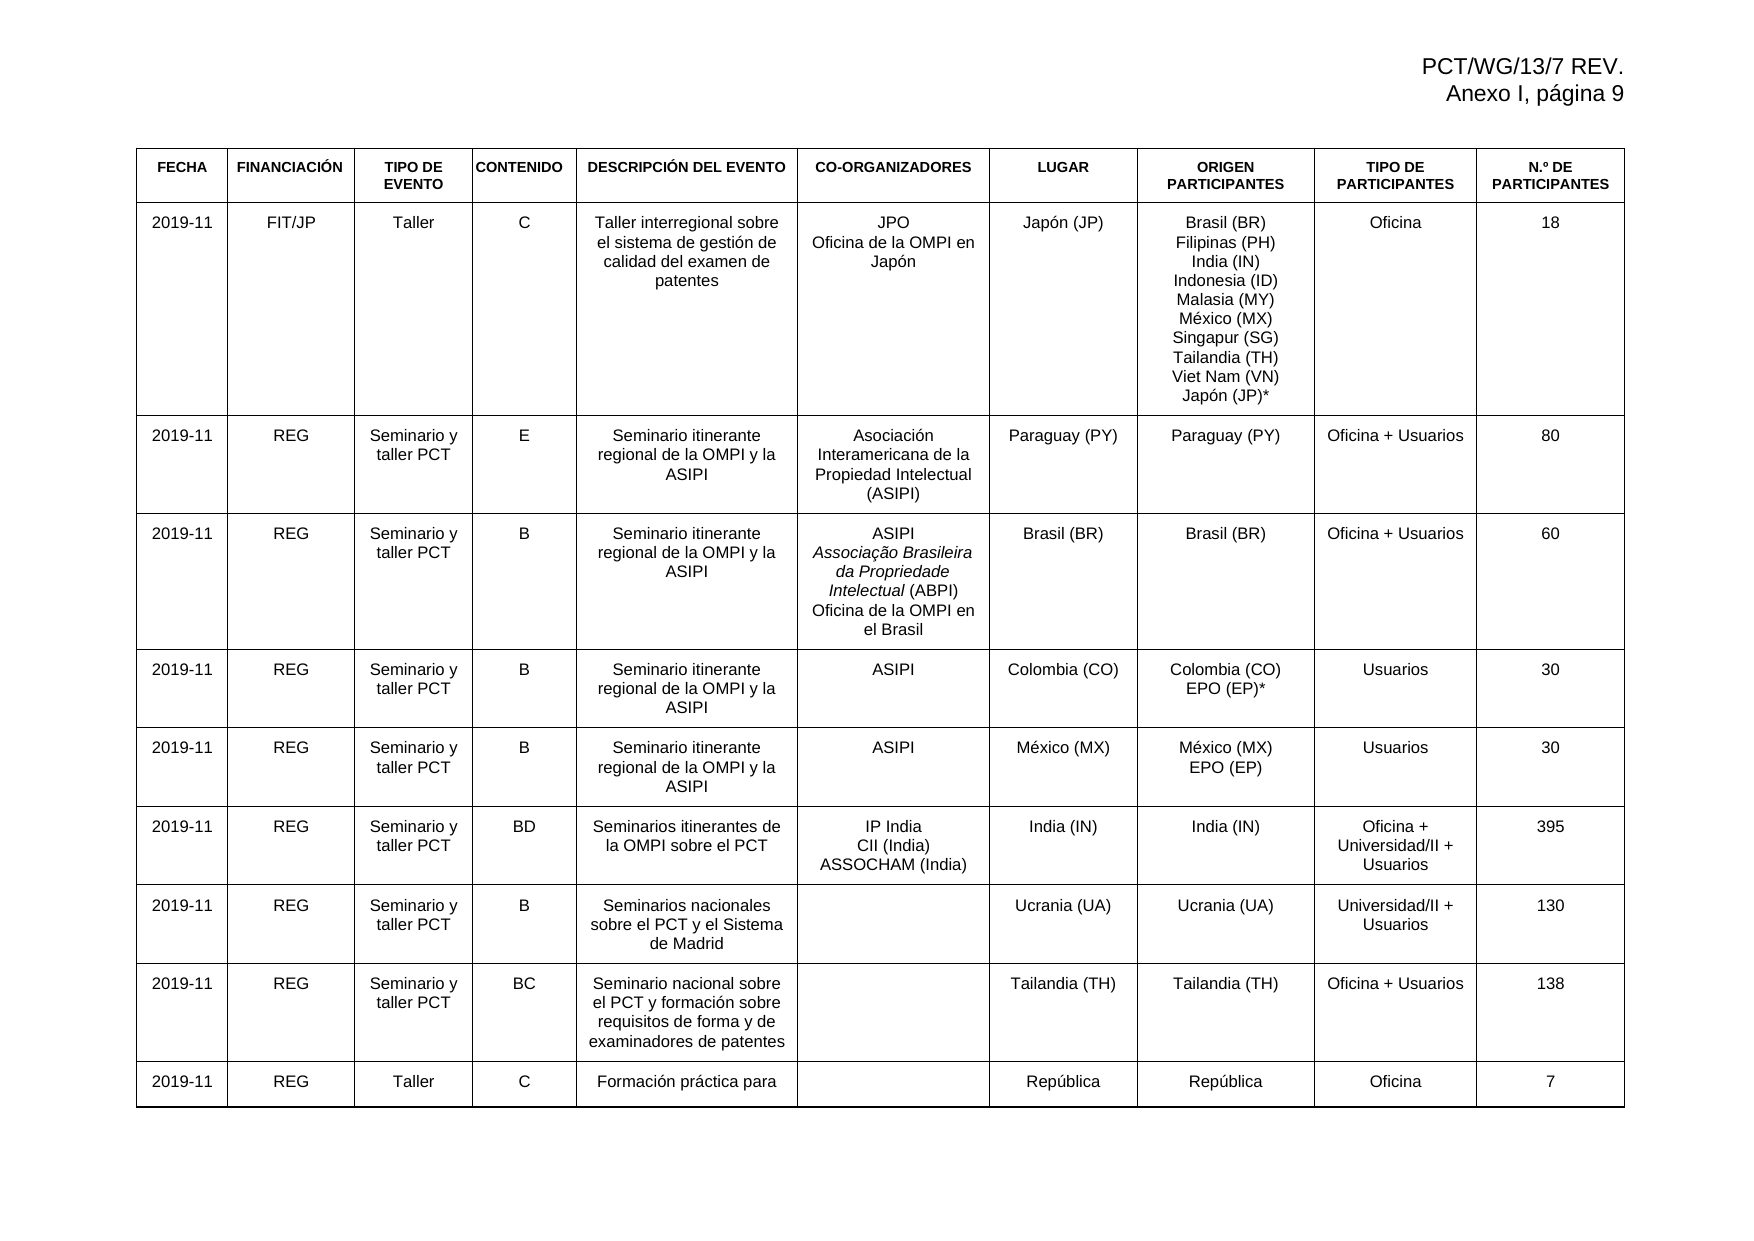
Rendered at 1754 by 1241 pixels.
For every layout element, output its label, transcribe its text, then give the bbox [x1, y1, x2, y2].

table_cell India (IN) [990, 807, 1137, 884]
table_cell ASIPI Associação Brasileira da Propriedade Intelectual (ABPI) Oficina de la OMPI en el Brasil [798, 514, 989, 649]
table_header N.º DE PARTICIPANTES [1477, 149, 1624, 202]
table_header TIPO DE EVENTO [355, 149, 472, 202]
table_cell 30 [1477, 728, 1624, 806]
table_cell México (MX) [990, 728, 1137, 806]
table_cell 2019-11 [137, 964, 227, 1061]
table_cell Seminario nacional sobre el PCT y formación sobre requisitos de forma y de examinadores de patentes [577, 964, 797, 1061]
table_cell Universidad/II + Usuarios [1315, 885, 1476, 963]
table_cell REG [228, 807, 354, 884]
table_cell Japón (JP) [990, 203, 1137, 415]
table_cell REG [228, 964, 354, 1061]
table_cell Oficina + Usuarios [1315, 514, 1476, 649]
table_header DESCRIPCIÓN DEL EVENTO [577, 149, 797, 202]
table_cell REG [228, 728, 354, 806]
table_cell FIT/JP [228, 203, 354, 415]
table_cell Oficina + Usuarios [1315, 964, 1476, 1061]
table_cell Paraguay (PY) [990, 416, 1137, 513]
table_header ORIGEN PARTICIPANTES [1138, 149, 1314, 202]
table_cell IP India CII (India) ASSOCHAM (India) [798, 807, 989, 884]
table_cell Seminario itinerante regional de la OMPI y la ASIPI [577, 728, 797, 806]
table_cell República Democrática Popular Lao (LA) [990, 1062, 1137, 1106]
table_cell B [473, 514, 576, 649]
table_cell 2019-11 [137, 514, 227, 649]
table_cell 2019-11 [137, 416, 227, 513]
table_cell Seminario itinerante regional de la OMPI y la ASIPI [577, 650, 797, 727]
table_cell 2019-11 [137, 203, 227, 415]
table_cell C [473, 1062, 576, 1106]
table_cell 2019-11 [137, 807, 227, 884]
table_cell Usuarios [1315, 650, 1476, 727]
table_cell Tailandia (TH) [1138, 964, 1314, 1061]
table_cell B [473, 728, 576, 806]
table_cell Colombia (CO) EPO (EP)* [1138, 650, 1314, 727]
table_cell Seminario itinerante regional de la OMPI y la ASIPI [577, 416, 797, 513]
table_cell ASIPI [798, 728, 989, 806]
table_cell Seminario y taller PCT [355, 728, 472, 806]
table_cell Oficina + Usuarios [1315, 416, 1476, 513]
table_cell REG [228, 514, 354, 649]
table_header LUGAR [990, 149, 1137, 202]
table_cell 130 [1477, 885, 1624, 963]
table_cell E [473, 416, 576, 513]
table_cell B [473, 650, 576, 727]
table_cell C [473, 203, 576, 415]
table_cell Brasil (BR) Filipinas (PH) India (IN) Indonesia (ID) Malasia (MY) México (MX) Singapur (SG) Tailandia (TH) Viet Nam (VN) Japón (JP)* [1138, 203, 1314, 415]
table_cell Usuarios [1315, 728, 1476, 806]
table_header TIPO DE PARTICIPANTES [1315, 149, 1476, 202]
table_cell 2019-11 [137, 1062, 227, 1106]
table_cell Seminario y taller PCT [355, 514, 472, 649]
table_cell Brasil (BR) [1138, 514, 1314, 649]
table_cell 80 [1477, 416, 1624, 513]
table_header FECHA [137, 149, 227, 202]
table_header CONTENIDO [473, 149, 576, 202]
table_cell 7 [1477, 1062, 1624, 1106]
table_cell Seminarios nacionales sobre el PCT y el Sistema de Madrid [577, 885, 797, 963]
table_cell Seminarios itinerantes de la OMPI sobre el PCT [577, 807, 797, 884]
table_cell BD [473, 807, 576, 884]
table_cell Oficina [1315, 203, 1476, 415]
table_cell Tailandia (TH) [990, 964, 1137, 1061]
table_cell Brasil (BR) [990, 514, 1137, 649]
table_cell Asociación Interamericana de la Propiedad Intelectual (ASIPI) [798, 416, 989, 513]
table_cell REG [228, 1062, 354, 1106]
table_cell Oficina + Universidad/II + Usuarios [1315, 807, 1476, 884]
table_cell 18 [1477, 203, 1624, 415]
table_cell REG [228, 650, 354, 727]
table_cell Ucrania (UA) [990, 885, 1137, 963]
table_cell 60 [1477, 514, 1624, 649]
table_cell México (MX) EPO (EP) [1138, 728, 1314, 806]
table_cell BC [473, 964, 576, 1061]
table_cell Seminario itinerante regional de la OMPI y la ASIPI [577, 514, 797, 649]
table_cell 2019-11 [137, 885, 227, 963]
table_cell ASIPI [798, 650, 989, 727]
table_cell Seminario y taller PCT [355, 885, 472, 963]
table_cell Ucrania (UA) [1138, 885, 1314, 963]
table_cell República Democrática Popular Lao (LA) [1138, 1062, 1314, 1106]
table_header FINANCIACIÓN [228, 149, 354, 202]
table_cell Taller interregional sobre el sistema de gestión de calidad del examen de patentes [577, 203, 797, 415]
table_cell [798, 885, 989, 963]
table_cell Seminario y taller PCT [355, 964, 472, 1061]
table_cell 2019-11 [137, 650, 227, 727]
table_header CO-ORGANIZADORES [798, 149, 989, 202]
table_cell B [473, 885, 576, 963]
table_cell REG [228, 885, 354, 963]
table_cell Seminario y taller PCT [355, 650, 472, 727]
table_cell Taller [355, 1062, 472, 1106]
table_cell [798, 964, 989, 1061]
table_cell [577, 1062, 797, 1106]
table_cell 395 [1477, 807, 1624, 884]
table_cell Seminario y taller PCT [355, 416, 472, 513]
table_cell [798, 1062, 989, 1106]
table_cell REG [228, 416, 354, 513]
table_cell 2019-11 [137, 728, 227, 806]
table_cell Oficina [1315, 1062, 1476, 1106]
table_cell Seminario y taller PCT [355, 807, 472, 884]
table_cell Colombia (CO) [990, 650, 1137, 727]
table_cell JPO Oficina de la OMPI en Japón [798, 203, 989, 415]
table_cell 30 [1477, 650, 1624, 727]
table_cell Paraguay (PY) [1138, 416, 1314, 513]
table_cell Taller [355, 203, 472, 415]
table_cell 138 [1477, 964, 1624, 1061]
table_cell India (IN) [1138, 807, 1314, 884]
